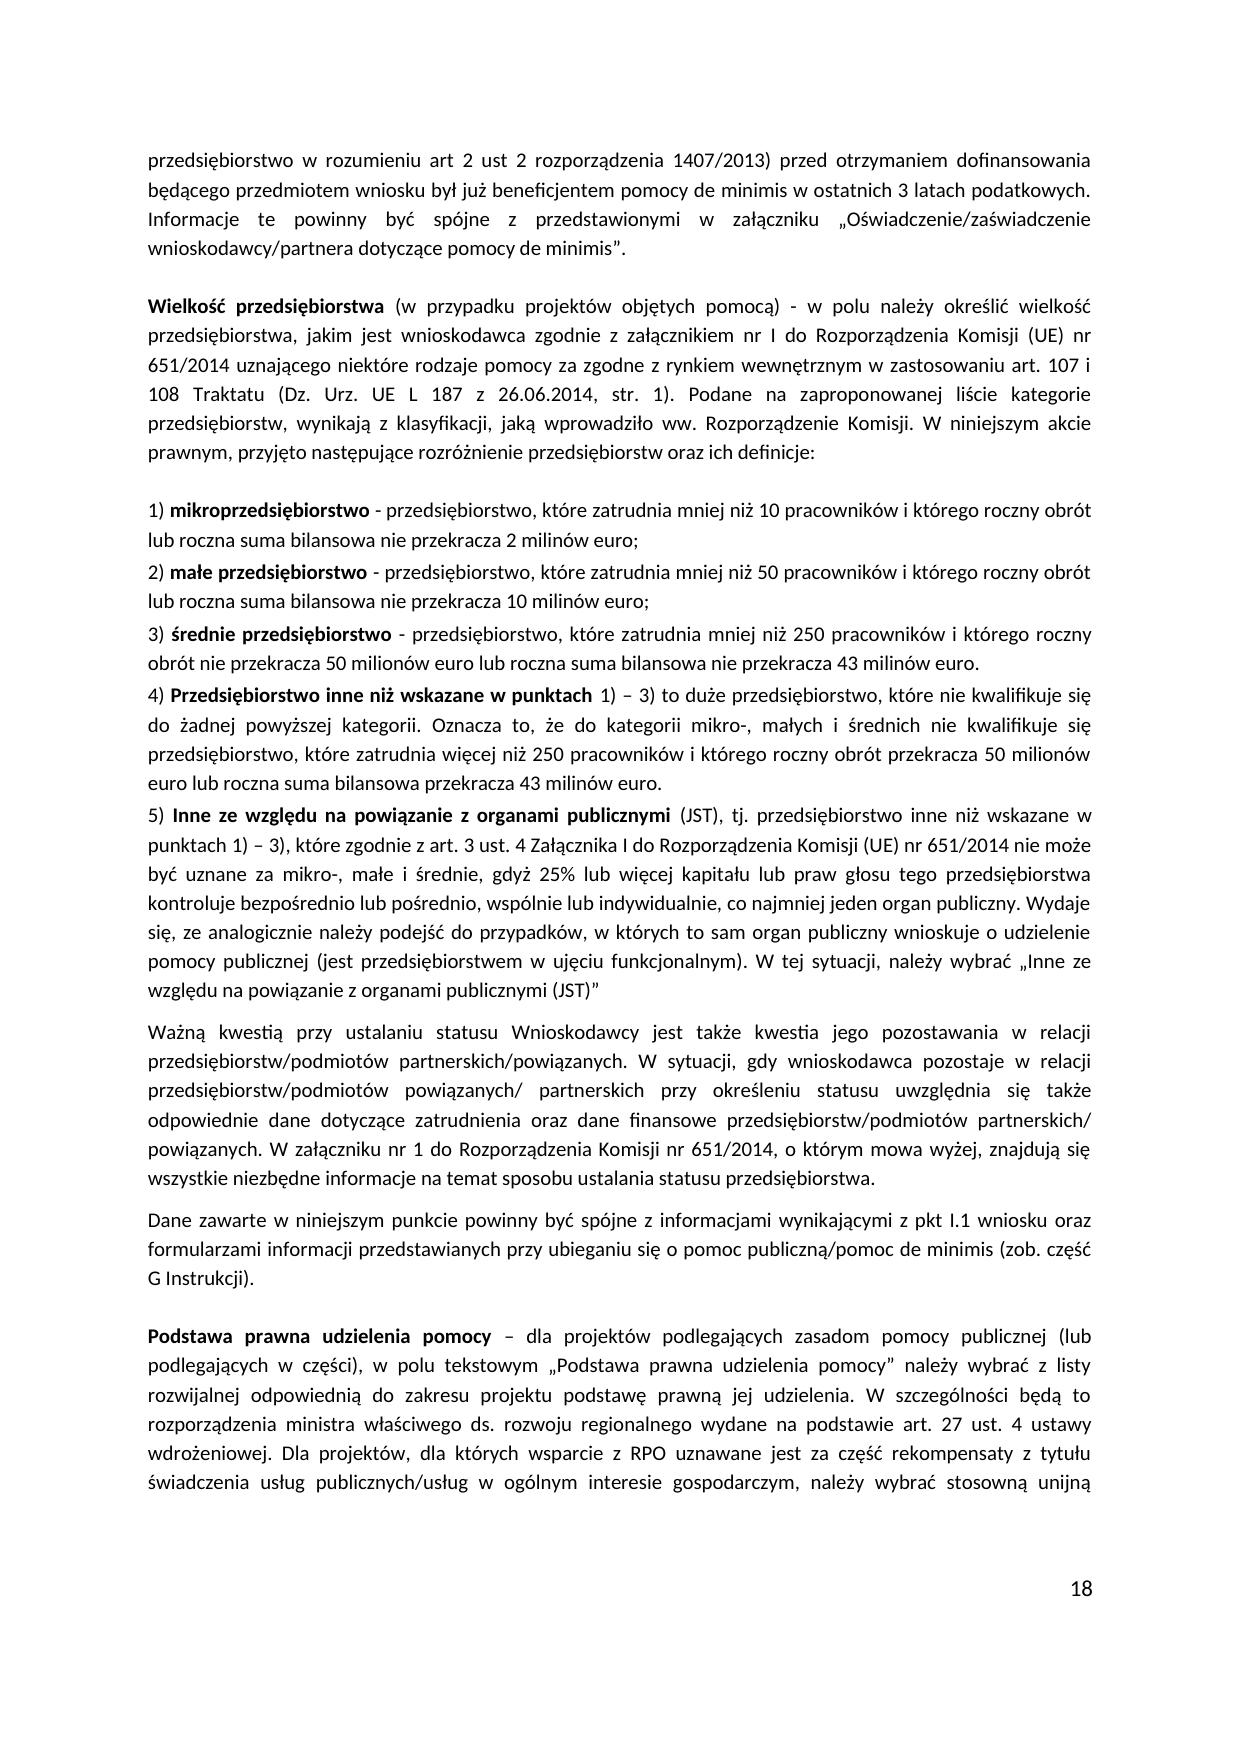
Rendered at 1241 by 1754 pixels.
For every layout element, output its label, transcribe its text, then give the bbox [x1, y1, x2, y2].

text 5) Inne ze względu na powiązanie z organami publicznymi (JST), tj. przedsiębiorstwo inne niż wskazane w punktach 1) – 3), które zgodnie z art. 3 ust. 4 Załącznika I do Rozporządzenia Komisji (UE) nr 651/2014 nie może być uznane za mikro-, małe i średnie, gdyż 25% lub więcej kapitału lub praw głosu tego przedsiębiorstwa kontroluje bezpośrednio lub pośrednio, wspólnie lub indywidualnie, co najmniej jeden organ publiczny. Wydaje się, ze analogicznie należy podejść do przypadków, w których to sam organ publiczny wnioskuje o udzielenie pomocy publicznej (jest przedsiębiorstwem w ujęciu funkcjonalnym). W tej sytuacji, należy wybrać „Inne ze względu na powiązanie z organami publicznymi (JST)” [148, 803, 1093, 1003]
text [148, 1323, 1093, 1524]
text Wielkość przedsiębiorstwa (w przypadku projektów objętych pomocą) - w polu należy określić wielkość przedsiębiorstwa, jakim jest wnioskodawca zgodnie z załącznikiem nr I do Rozporządzenia Komisji (UE) nr 651/2014 uznającego niektóre rodzaje pomocy za zgodne z rynkiem wewnętrznym w zastosowaniu art. 107 i 108 Traktatu (Dz. Urz. UE L 187 z 26.06.2014, str. 1). Podane na zaproponowanej liście kategorie przedsiębiorstw, wynikają z klasyfikacji, jaką wprowadziło ww. Rozporządzenie Komisji. W niniejszym akcie prawnym, przyjęto następujące rozróżnienie przedsiębiorstw oraz ich definicje: [148, 293, 1093, 465]
text 4) Przedsiębiorstwo inne niż wskazane w punktach 1) – 3) to duże przedsiębiorstwo, które nie kwalifikuje się do żadnej powyższej kategorii. Oznacza to, że do kategorii mikro-, małych i średnich nie kwalifikuje się przedsiębiorstwo, które zatrudnia więcej niż 250 pracowników i którego roczny obrót przekracza 50 milionów euro lub roczna suma bilansowa przekracza 43 milinów euro. [148, 683, 1093, 796]
list Ważną kwestią przy ustalaniu statusu Wnioskodawcy jest także kwestia jego pozostawania w relacji przedsiębiorstw/podmiotów partnerskich/powiązanych. W sytuacji, gdy wnioskodawca pozostaje w relacji przedsiębiorstw/podmiotów powiązanych/ partnerskich przy określeniu statusu uwzględnia się także odpowiednie dane dotyczące zatrudnienia oraz dane finansowe przedsiębiorstw/podmiotów partnerskich/ powiązanych. W załączniku nr 1 do Rozporządzenia Komisji nr 651/2014, o którym mowa wyżej, znajdują się wszystkie niezbędne informacje na temat sposobu ustalania statusu przedsiębiorstwa. [148, 1019, 1093, 1191]
text 2) małe przedsiębiorstwo - przedsiębiorstwo, które zatrudnia mniej niż 50 pracowników i którego roczny obrót lub roczna suma bilansowa nie przekracza 10 milinów euro; [148, 559, 1093, 614]
text 1) mikroprzedsiębiorstwo - przedsiębiorstwo, które zatrudnia mniej niż 10 pracowników i którego roczny obrót lub roczna suma bilansowa nie przekracza 2 milinów euro; [148, 498, 1093, 552]
text 3) średnie przedsiębiorstwo - przedsiębiorstwo, które zatrudnia mniej niż 250 pracowników i którego roczny obrót nie przekracza 50 milionów euro lub roczna suma bilansowa nie przekracza 43 milinów euro. [148, 621, 1093, 676]
text Dane zawarte w niniejszym punkcie powinny być spójne z informacjami wynikającymi z pkt I.1 wniosku oraz formularzami informacji przedstawianych przy ubieganiu się o pomoc publiczną/pomoc de minimis (zob. część G Instrukcji). [148, 1207, 1093, 1291]
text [148, 148, 1093, 261]
